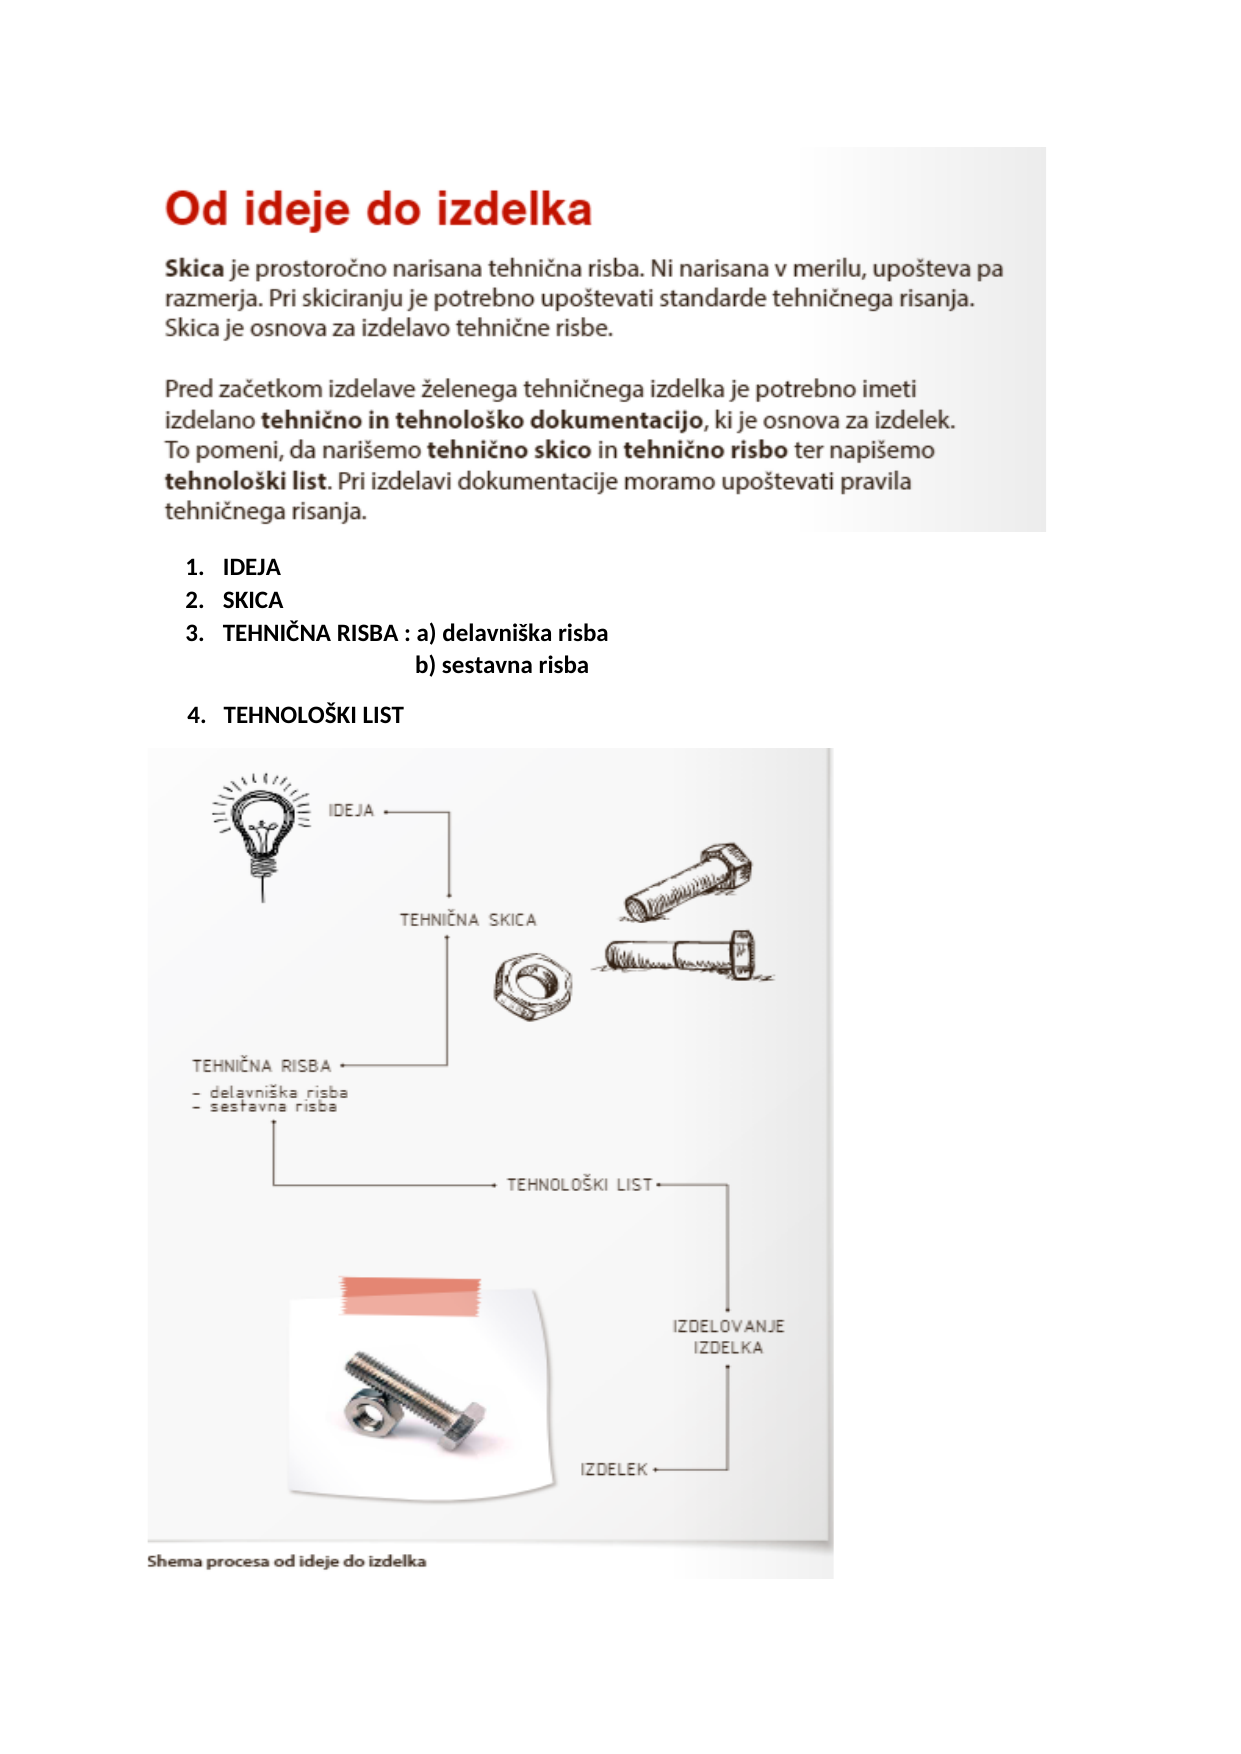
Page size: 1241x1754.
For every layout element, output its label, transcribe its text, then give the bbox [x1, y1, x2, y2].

list SKICA [185, 584, 1093, 614]
text 4. TEHNOLOŠKI LIST [148, 699, 1093, 730]
list b) sestavna risba [223, 649, 1093, 680]
list TEHNIČNA RISBA : a) delavniška risba [185, 617, 1093, 647]
picture [147, 748, 834, 1579]
picture [147, 147, 1047, 532]
list IDEJA [185, 551, 1093, 581]
